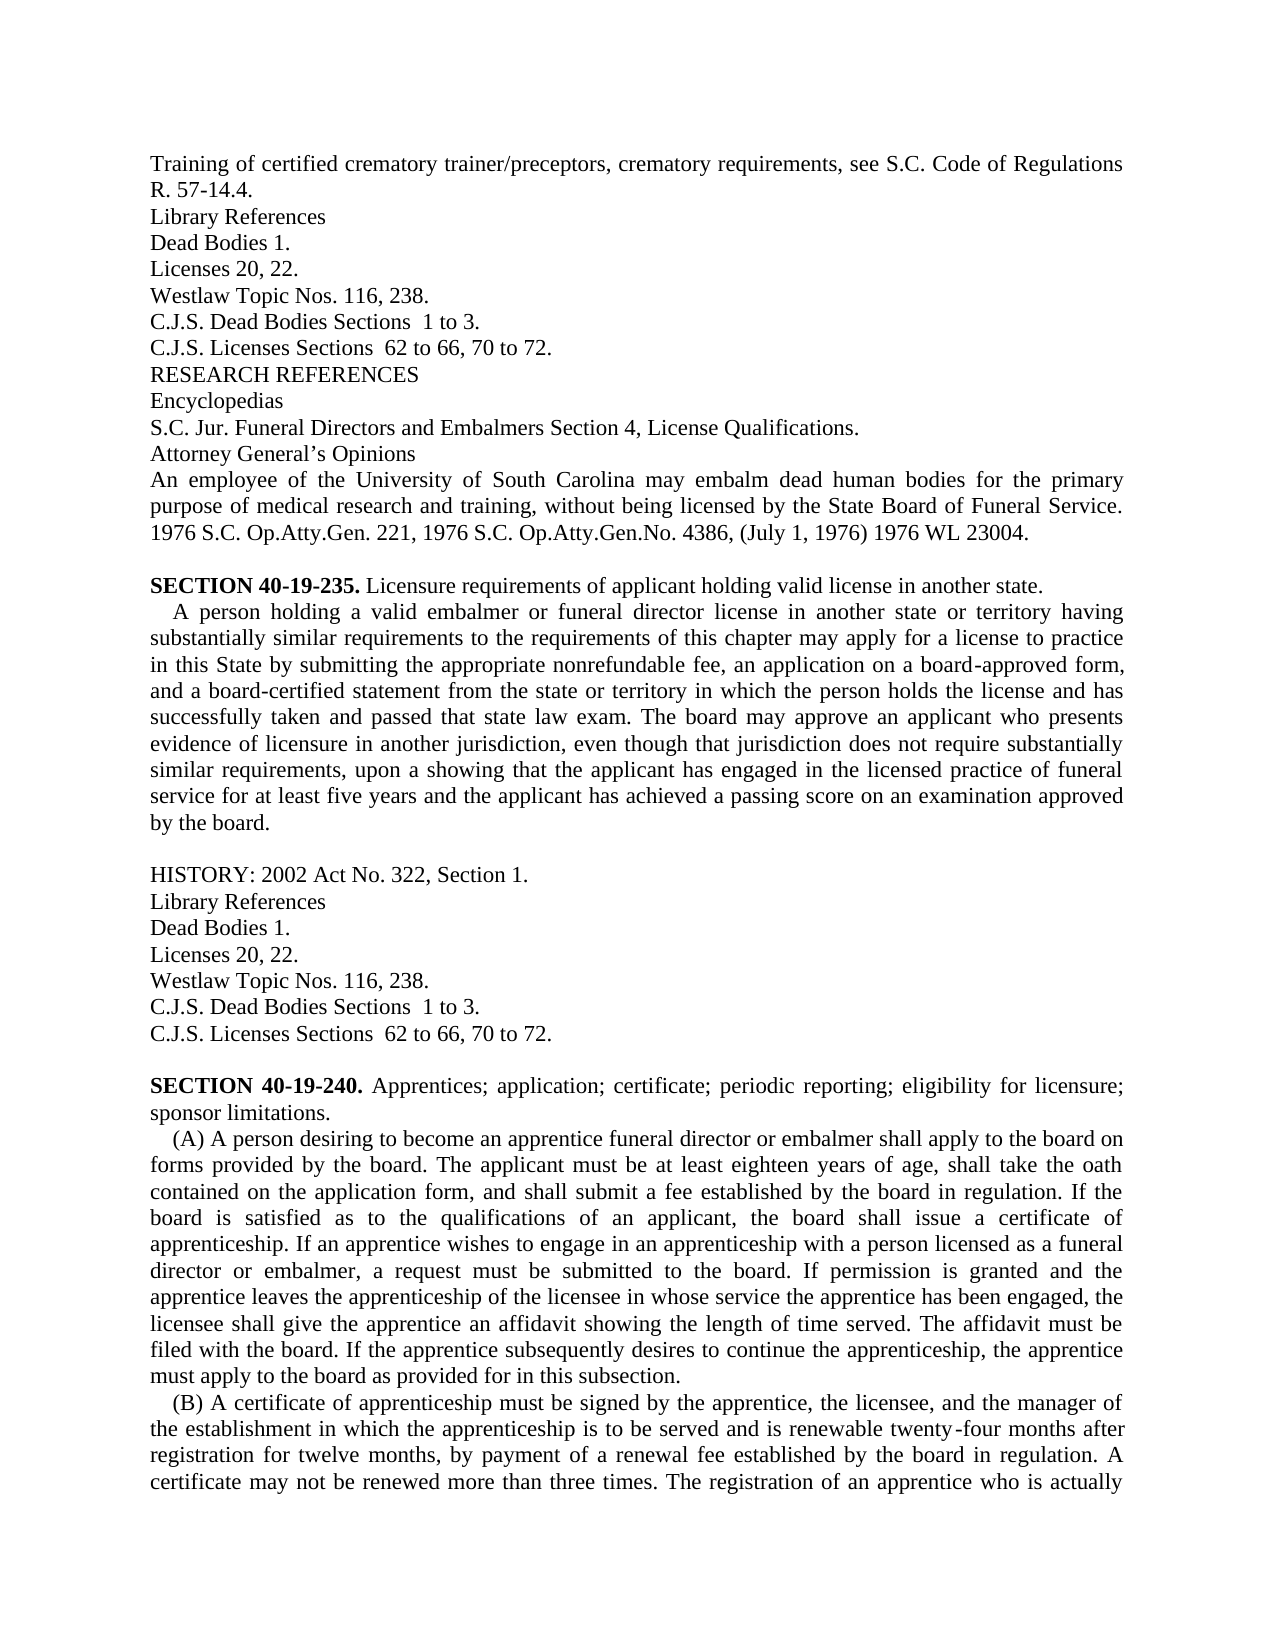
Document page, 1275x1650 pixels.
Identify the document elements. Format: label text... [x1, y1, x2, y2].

text A person holding a valid embalmer or funeral director license in another state or territory having substantially similar requirements to the requirements of this chapter may apply for a license to practice in this State by submitting the appropriate nonrefundable fee, an application on a board-approved form, and a board-certified statement from the state or territory in which the person holds the license and has successfully taken and passed that state law exam. The board may approve an applicant who presents evidence of licensure in another jurisdiction, even though that jurisdiction does not require substantially similar requirements, upon a showing that the applicant has engaged in the licensed practice of funeral service for at least five years and the applicant has achieved a passing score on an examination approved by the board. [150, 598, 1125, 835]
text (A) A person desiring to become an apprentice funeral director or embalmer shall apply to the board on forms provided by the board. The applicant must be at least eighteen years of age, shall take the oath contained on the application form, and shall submit a fee established by the board in regulation. If the board is satisfied as to the qualifications of an applicant, the board shall issue a certificate of apprenticeship. If an apprentice wishes to engage in an apprenticeship with a person licensed as a funeral director or embalmer, a request must be submitted to the board. If permission is granted and the apprentice leaves the apprenticeship of the licensee in whose service the apprentice has been engaged, the licensee shall give the apprentice an affidavit showing the length of time served. The affidavit must be filed with the board. If the apprentice subsequently desires to continue the apprenticeship, the apprentice must apply to the board as provided for in this subsection. [150, 1125, 1125, 1389]
text C.J.S. Dead Bodies Sections 1 to 3. [150, 308, 1125, 334]
text C.J.S. Dead Bodies Sections 1 to 3. [150, 993, 1125, 1020]
text An employee of the University of South Carolina may embalm dead human bodies for the primary purpose of medical research and training, without being licensed by the State Board of Funeral Service. 1976 S.C. Op.Atty.Gen. 221, 1976 S.C. Op.Atty.Gen.No. 4386, (July 1, 1976) 1976 WL 23004. [150, 466, 1125, 545]
text Library References [150, 888, 1125, 914]
text SECTION 40-19-240. Apprentices; application; certificate; periodic reporting; eligibility for licensure; sponsor limitations. [150, 1072, 1125, 1125]
text Licenses 20, 22. [150, 941, 1125, 967]
text Attorney General’s Opinions [150, 440, 1125, 466]
text HISTORY: 2002 Act No. 322, Section 1. [150, 862, 1125, 888]
text C.J.S. Licenses Sections 62 to 66, 70 to 72. [150, 334, 1125, 361]
text S.C. Jur. Funeral Directors and Embalmers Section 4, License Qualifications. [150, 413, 1125, 440]
text Training of certified crematory trainer/preceptors, crematory requirements, see S.C. Code of Regulations R. 57-14.4. [150, 150, 1125, 203]
text Library References [150, 203, 1125, 229]
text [150, 1389, 1125, 1494]
text Dead Bodies 1. [150, 914, 1125, 941]
text Dead Bodies 1. [150, 229, 1125, 255]
text C.J.S. Licenses Sections 62 to 66, 70 to 72. [150, 1020, 1125, 1046]
text SECTION 40-19-235. Licensure requirements of applicant holding valid license in another state. [150, 572, 1125, 598]
text Encyclopedias [150, 387, 1125, 413]
text Westlaw Topic Nos. 116, 238. [150, 967, 1125, 993]
text RESEARCH REFERENCES [150, 361, 1125, 387]
text Westlaw Topic Nos. 116, 238. [150, 282, 1125, 308]
text Licenses 20, 22. [150, 255, 1125, 282]
